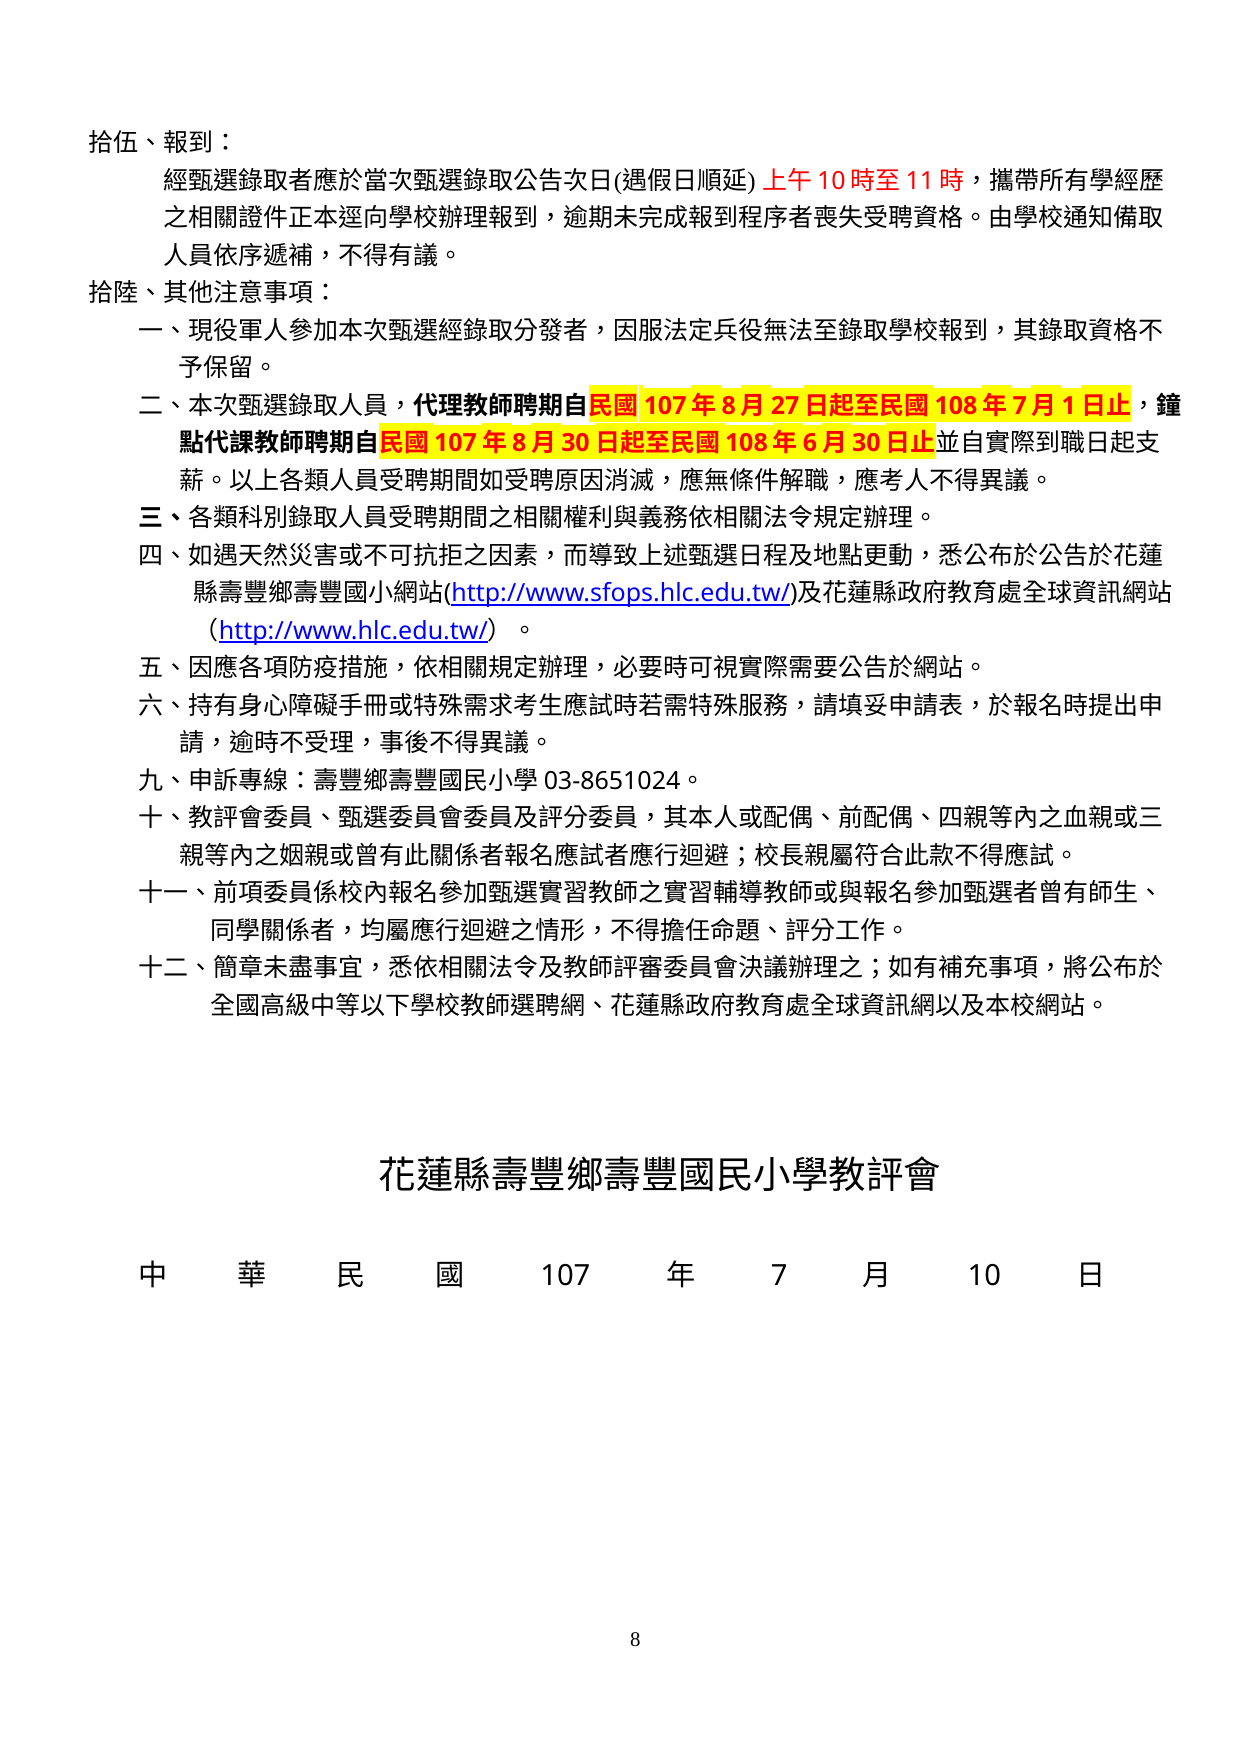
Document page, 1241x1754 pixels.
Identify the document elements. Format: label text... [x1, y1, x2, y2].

text 十、教評會委員、甄選委員會委員及評分委員，其本人或配偶、前配偶、四親等內之血親或三親等內之姻親或曾有此關係者報名應試者應行迴避；校長親屬符合此款不得應試。 [138, 797, 1181, 872]
text 一、現役軍人參加本次甄選經錄取分發者，因服法定兵役無法至錄取學校報到，其錄取資格不予保留。 [138, 310, 1181, 385]
text 九、申訴專線：壽豐鄉壽豐國民小學03-8651024。 [138, 760, 1181, 797]
text 二、本次甄選錄取人員，代理教師聘期自民國107年8月27日起至民國108年7月1日止，鐘點代課教師聘期自民國107年8月30日起至民國108年6月30日止並自實際到職日起支薪。以上各類人員受聘期間如受聘原因消滅，應無條件解職，應考人不得異議。 [138, 385, 1181, 497]
text 六、持有身心障礙手冊或特殊需求考生應試時若需特殊服務，請填妥申請表，於報名時提出申請，逾時不受理，事後不得異議。 [138, 685, 1181, 760]
text 拾陸、其他注意事項： [89, 272, 1181, 310]
text 十一、前項委員係校內報名參加甄選實習教師之實習輔導教師或與報名參加甄選者曾有師生、同學關係者，均屬應行迴避之情形，不得擔任命題、評分工作。 [139, 872, 1181, 947]
text 花蓮縣壽豐鄉壽豐國民小學教評會 [139, 1135, 1181, 1210]
text 經甄選錄取者應於當次甄選錄取公告次日(遇假日順延) 上午10時至11時，攜帶所有學經歷之相關證件正本逕向學校辦理報到，逾期未完成報到程序者喪失受聘資格。由學校通知備取人員依序遞補，不得有議。 [164, 160, 1181, 272]
text 五、因應各項防疫措施，依相關規定辦理，必要時可視實際需要公告於網站。 [138, 647, 1181, 685]
text 十二、簡章未盡事宜，悉依相關法令及教師評審委員會決議辦理之；如有補充事項，將公布於全國高級中等以下學校教師選聘網、花蓮縣政府教育處全球資訊網以及本校網站。 [139, 947, 1181, 1022]
text 中華民國107年7月10日 [139, 1235, 1181, 1310]
text 拾伍、報到： [89, 122, 1181, 160]
text 三、各類科別錄取人員受聘期間之相關權利與義務依相關法令規定辦理。 [138, 497, 1181, 535]
text 四、如遇天然災害或不可抗拒之因素，而導致上述甄選日程及地點更動，悉公布於公告於花蓮縣壽豐鄉壽豐國小網站(http://www.sfops.hlc.edu.tw/)及花蓮縣政府教育處全球資訊網站（http://www.hlc.edu.tw/）。 [138, 535, 1181, 647]
